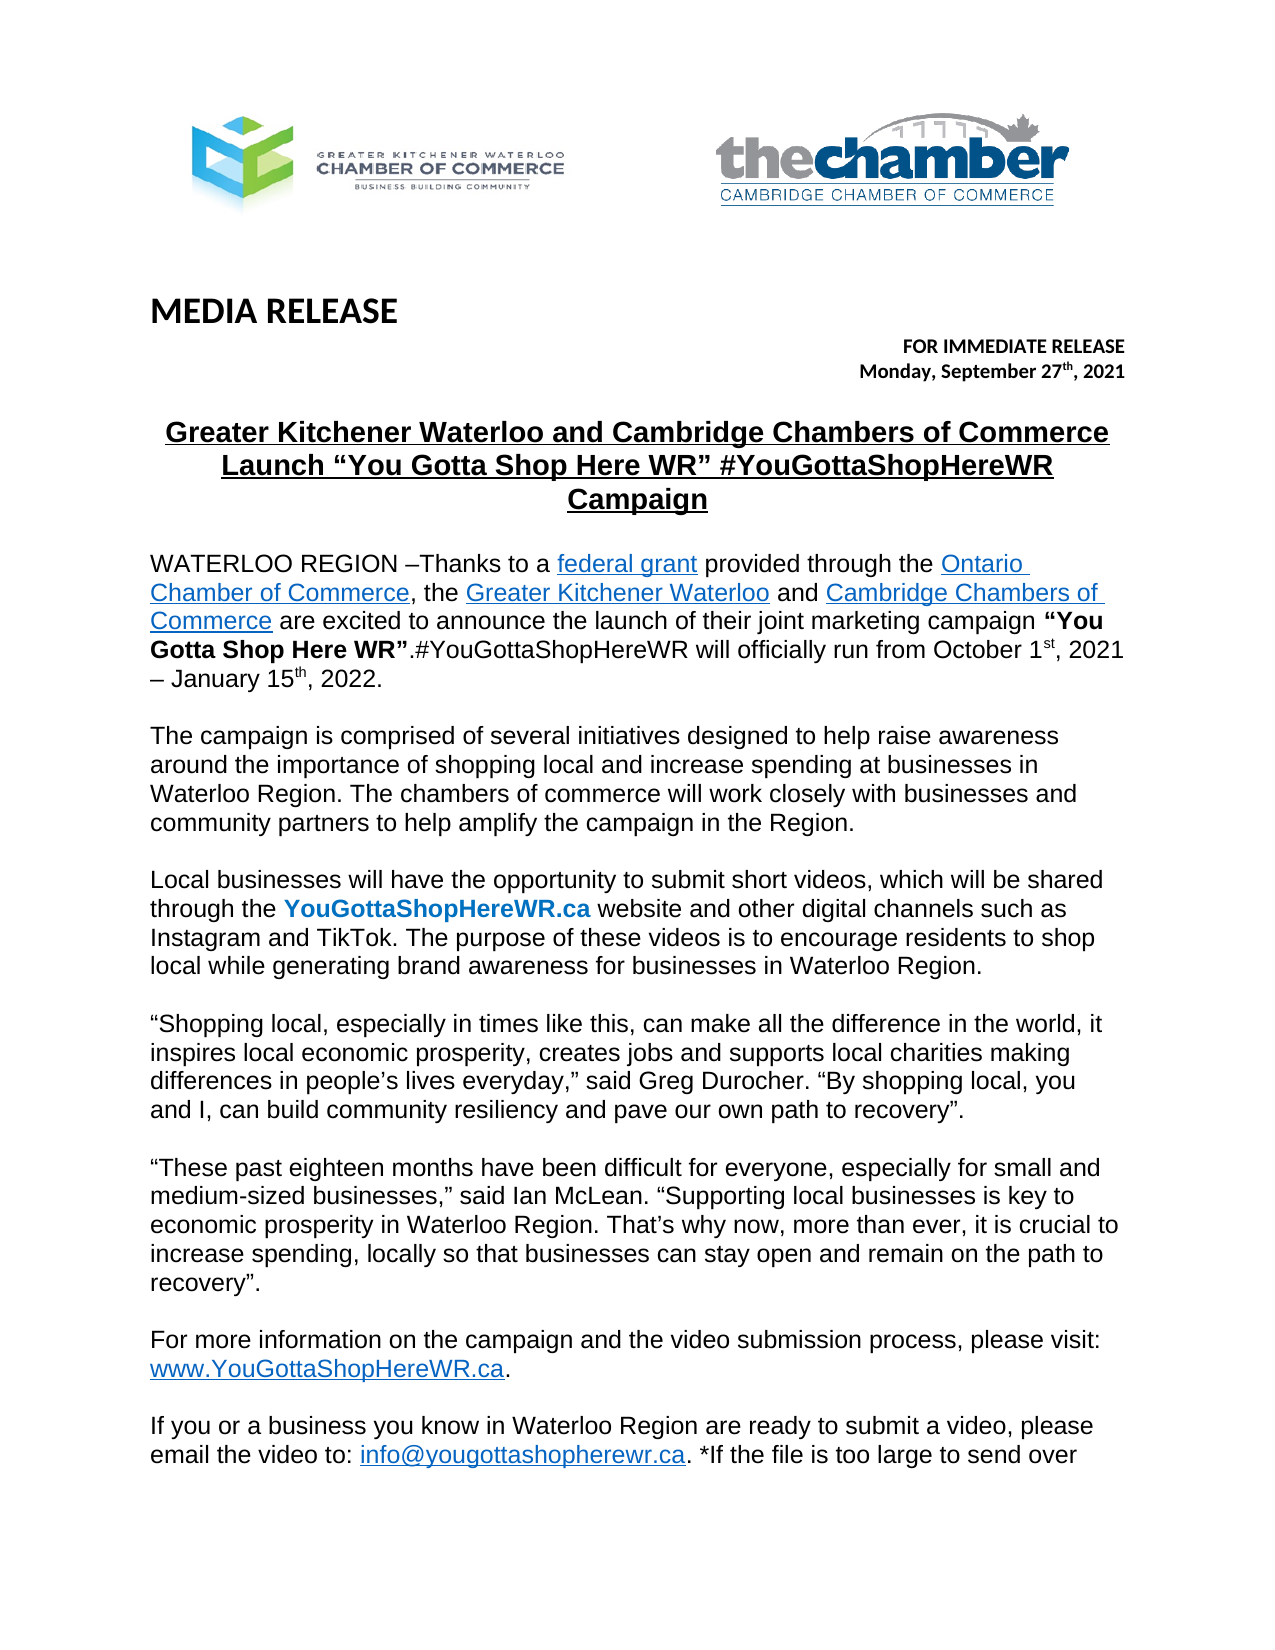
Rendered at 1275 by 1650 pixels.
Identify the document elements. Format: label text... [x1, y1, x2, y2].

text MEDIA RELEASE [150, 287, 1125, 333]
text “These past eighteen months have been difficult for everyone, especially for small and medium-sized businesses,” said Ian McLean. “Supporting local businesses is key to economic prosperity in Waterloo Region. That’s why now, more than ever, it is crucial to increase spending, locally so that businesses can stay open and remain on the path to recovery”. [150, 1153, 1125, 1296]
text Local businesses will have the opportunity to submit short videos, which will be shared through the YouGottaShopHereWR.ca website and other digital channels such as Instagram and TikTok. The purpose of these videos is to encourage residents to shop local while generating brand awareness for businesses in Waterloo Region. [150, 865, 1125, 980]
text For more information on the campaign and the video submission process, please visit: www.YouGottaShopHereWR.ca. [150, 1325, 1125, 1383]
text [150, 1411, 1125, 1469]
picture [716, 113, 1070, 206]
text FOR IMMEDIATE RELEASE Monday, September 27th, 2021 [150, 333, 1125, 384]
text The campaign is comprised of several initiatives designed to help raise awareness around the importance of shopping local and increase spending at businesses in Waterloo Region. The chambers of commerce will work closely with businesses and community partners to help amplify the campaign in the Region. [150, 721, 1125, 836]
text Greater Kitchener Waterloo and Cambridge Chambers of Commerce Launch “You Gotta Shop Here WR” #YouGottaShopHereWR Campaign [150, 415, 1125, 515]
text “Shopping local, especially in times like this, can make all the difference in the world, it inspires local economic prosperity, creates jobs and supports local charities making differences in people’s lives everyday,” said Greg Durocher. “By shopping local, you and I, can build community resiliency and pave our own path to recovery”. [150, 1009, 1125, 1124]
picture [165, 92, 592, 233]
text WATERLOO REGION –Thanks to a federal grant provided through the Ontario Chamber of Commerce, the Greater Kitchener Waterloo and Cambridge Chambers of Commerce are excited to announce the launch of their joint marketing campaign “You Gotta Shop Here WR”.#YouGottaShopHereWR will officially run from October 1st, 2021 – January 15th, 2022. [150, 549, 1125, 693]
